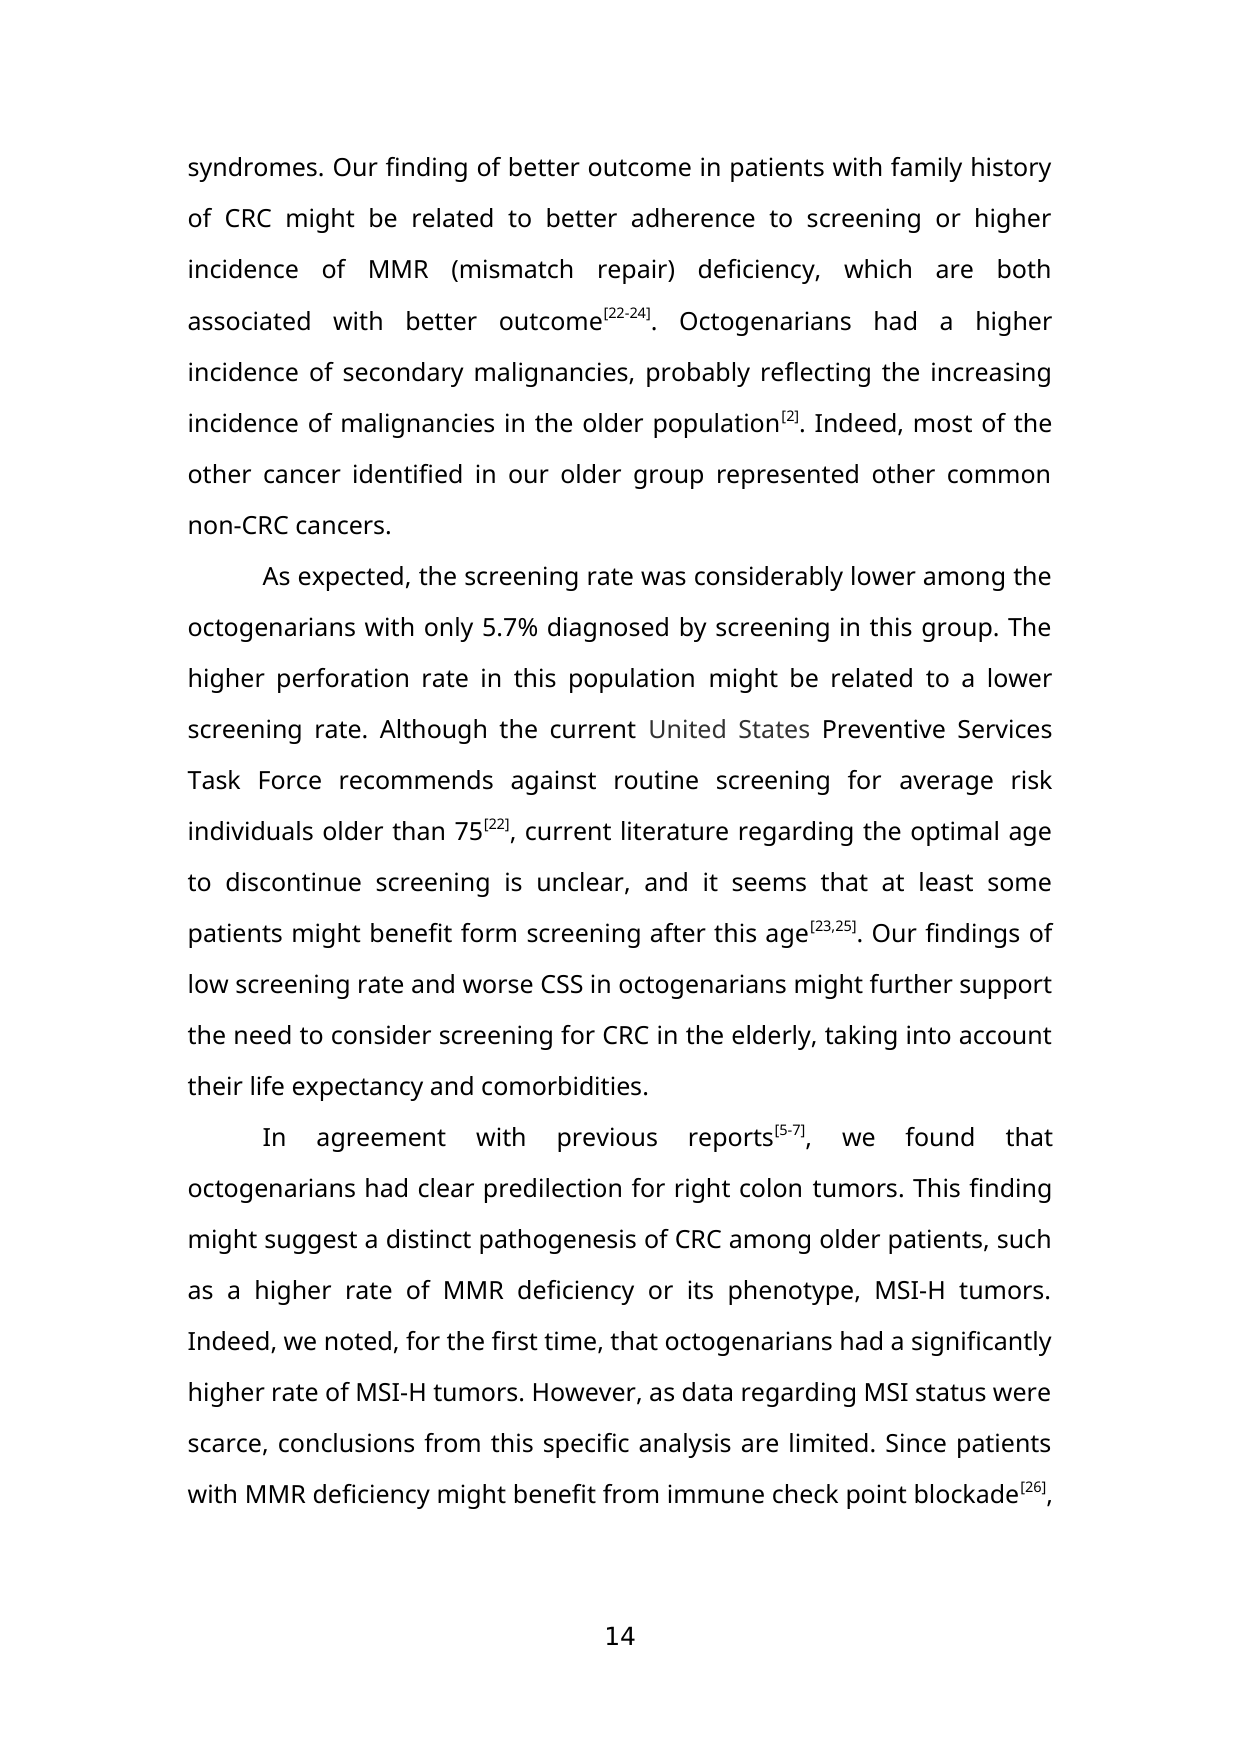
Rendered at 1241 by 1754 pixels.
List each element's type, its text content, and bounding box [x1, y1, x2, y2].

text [187, 150, 1053, 541]
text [187, 1120, 1053, 1511]
text As expected, the screening rate was considerably lower among the octogenarians with only 5.7% diagnosed by screening in this group. The higher perforation rate in this population might be related to a lower screening rate. Although the current United States Preventive Services Task Force recommends against routine screening for average risk individuals older than 75[22], current literature regarding the optimal age to discontinue screening is unclear, and it seems that at least some patients might benefit form screening after this age[23,25]. Our findings of low screening rate and worse CSS in octogenarians might further support the need to consider screening for CRC in the elderly, taking into account their life expectancy and comorbidities. [187, 558, 1053, 1103]
